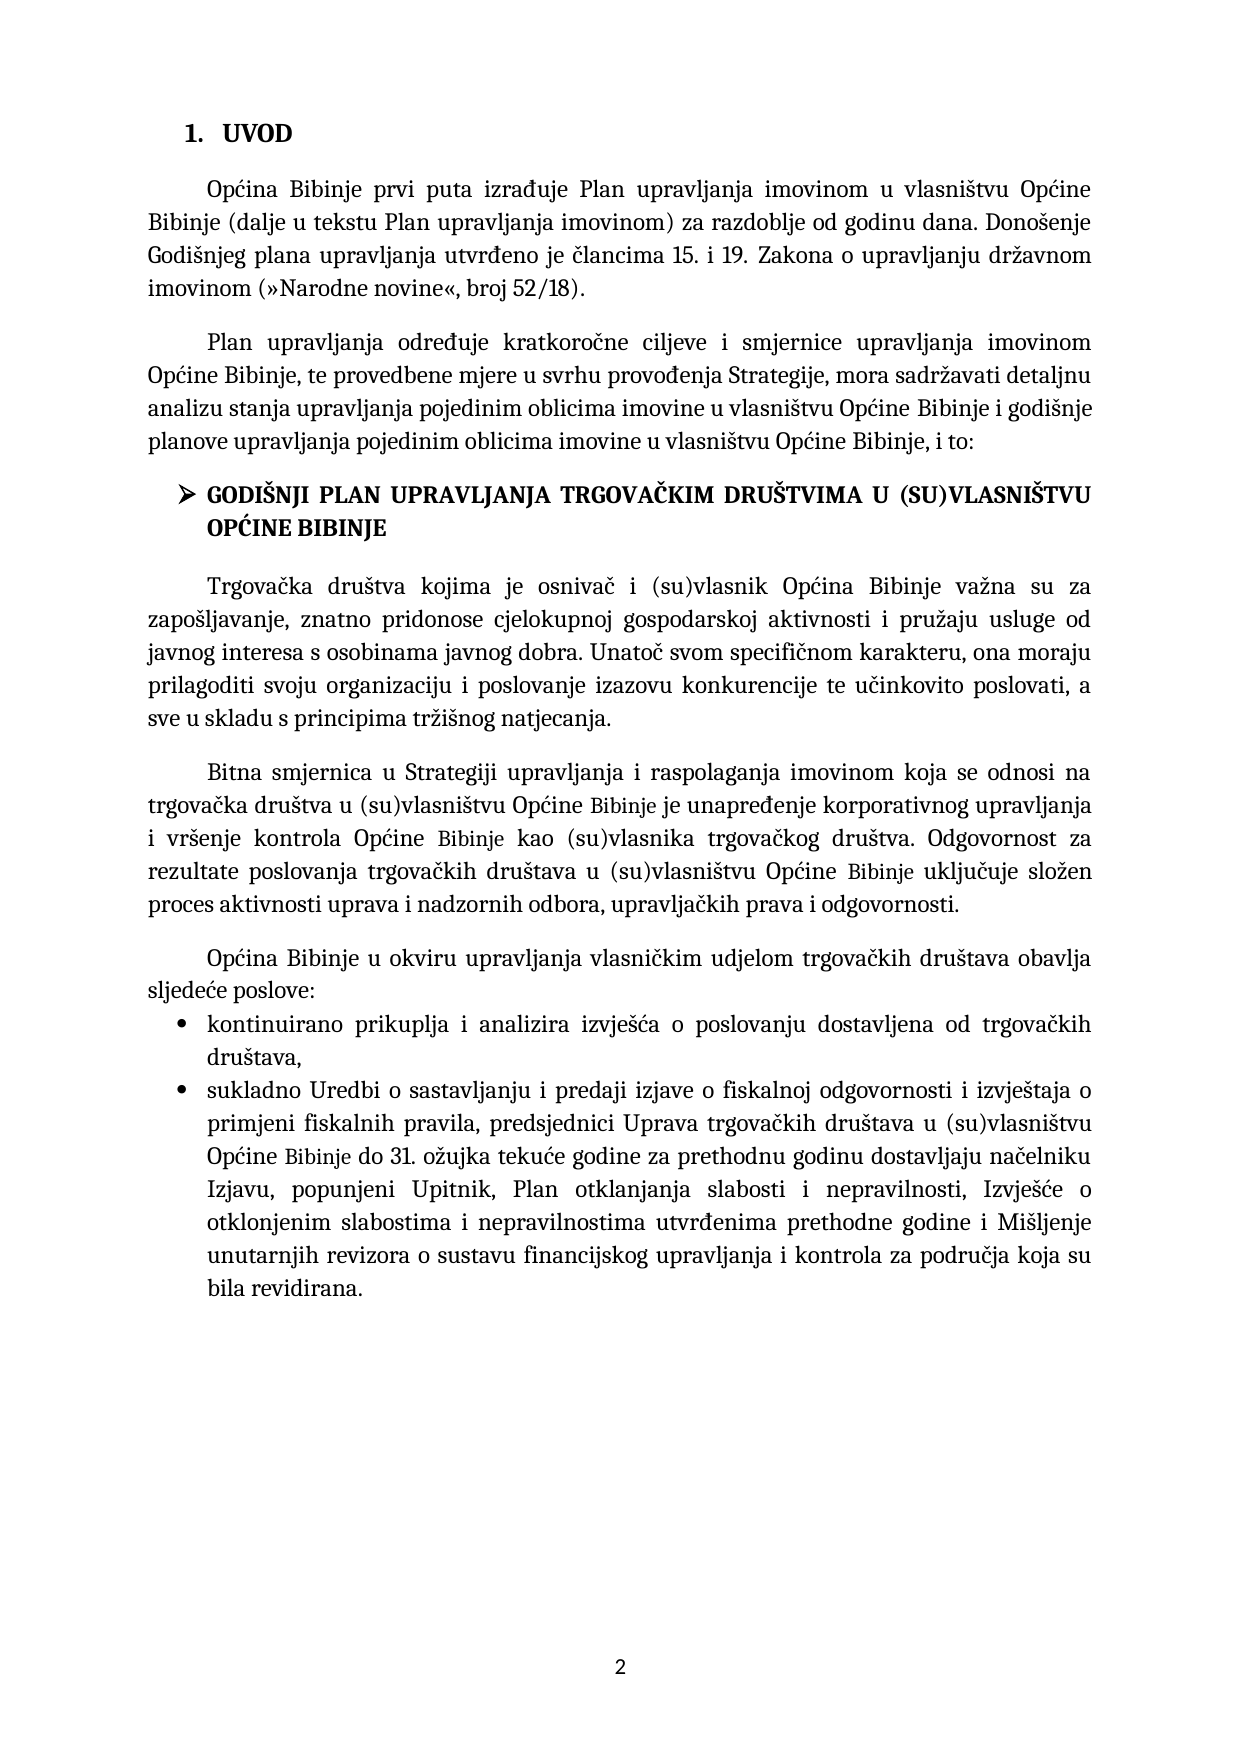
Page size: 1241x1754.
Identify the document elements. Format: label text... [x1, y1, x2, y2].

text Bitna smjernica u Strategiji upravljanja i raspolaganja imovinom koja se odnosi na trgovačka društva u (su)vlasništvu Općine Bibinje je unapređenje korporativnog upravljanja i vršenje kontrola Općine Bibinje kao (su)vlasnika trgovačkog društva. Odgovornost za rezultate poslovanja trgovačkih društava u (su)vlasništvu Općine Bibinje uključuje složen proces aktivnosti uprava i nadzornih odbora, upravljačkih prava i odgovornosti. [148, 757, 1092, 918]
list kontinuirano prikuplja i analizira izvješća o poslovanju dostavljena od trgovačkih društava, [177, 1009, 1092, 1071]
text Općina Bibinje prvi puta izrađuje Plan upravljanja imovinom u vlasništvu Općine Bibinje (dalje u tekstu Plan upravljanja imovinom) za razdoblje od godinu dana. Donošenje Godišnjeg plana upravljanja utvrđeno je člancima 15. i 19. Zakona o upravljanju državnom imovinom (»Narodne novine«, broj 52/18). [148, 175, 1092, 302]
text Trgovačka društva kojima je osnivač i (su)vlasnik Općina Bibinje važna su za zapošljavanje, znatno pridonose cjelokupnoj gospodarskoj aktivnosti i pružaju usluge od javnog interesa s osobinama javnog dobra. Unatoč svom specifičnom karakteru, ona moraju prilagoditi svoju organizaciju i poslovanje izazovu konkurencije te učinkovito poslovati, a sve u skladu s principima tržišnog natjecanja. [148, 572, 1092, 732]
list sukladno Uredbi o sastavljanju i predaji izjave o fiskalnoj odgovornosti i izvještaja o primjeni fiskalnih pravila, predsjednici Uprava trgovačkih društava u (su)vlasništvu Općine Bibinje do 31. ožujka tekuće godine za prethodnu godinu dostavljaju načelniku Izjavu, popunjeni Upitnik, Plan otklanjanja slabosti i nepravilnosti, Izvješće o otklonjenim slabostima i nepravilnostima utvrđenima prethodne godine i Mišljenje unutarnjih revizora o sustavu financijskog upravljanja i kontrola za područja koja su bila revidirana. [177, 1076, 1092, 1302]
list GODIŠNJI PLAN UPRAVLJANJA TRGOVAČKIM DRUŠTVIMA U (SU)VLASNIŠTVU OPĆINE BIBINJE [177, 481, 1092, 542]
text Općina Bibinje u okviru upravljanja vlasničkim udjelom trgovačkih društava obavlja sljedeće poslove: [148, 943, 1092, 1005]
text Plan upravljanja određuje kratkoročne ciljeve i smjernice upravljanja imovinom Općine Bibinje, te provedbene mjere u svrhu provođenja Strategije, mora sadržavati detaljnu analizu stanja upravljanja pojedinim oblicima imovine u vlasništvu Općine Bibinje i godišnje planove upravljanja pojedinim oblicima imovine u vlasništvu Općine Bibinje, i to: [148, 328, 1092, 455]
subtitle UVOD [185, 118, 1092, 149]
